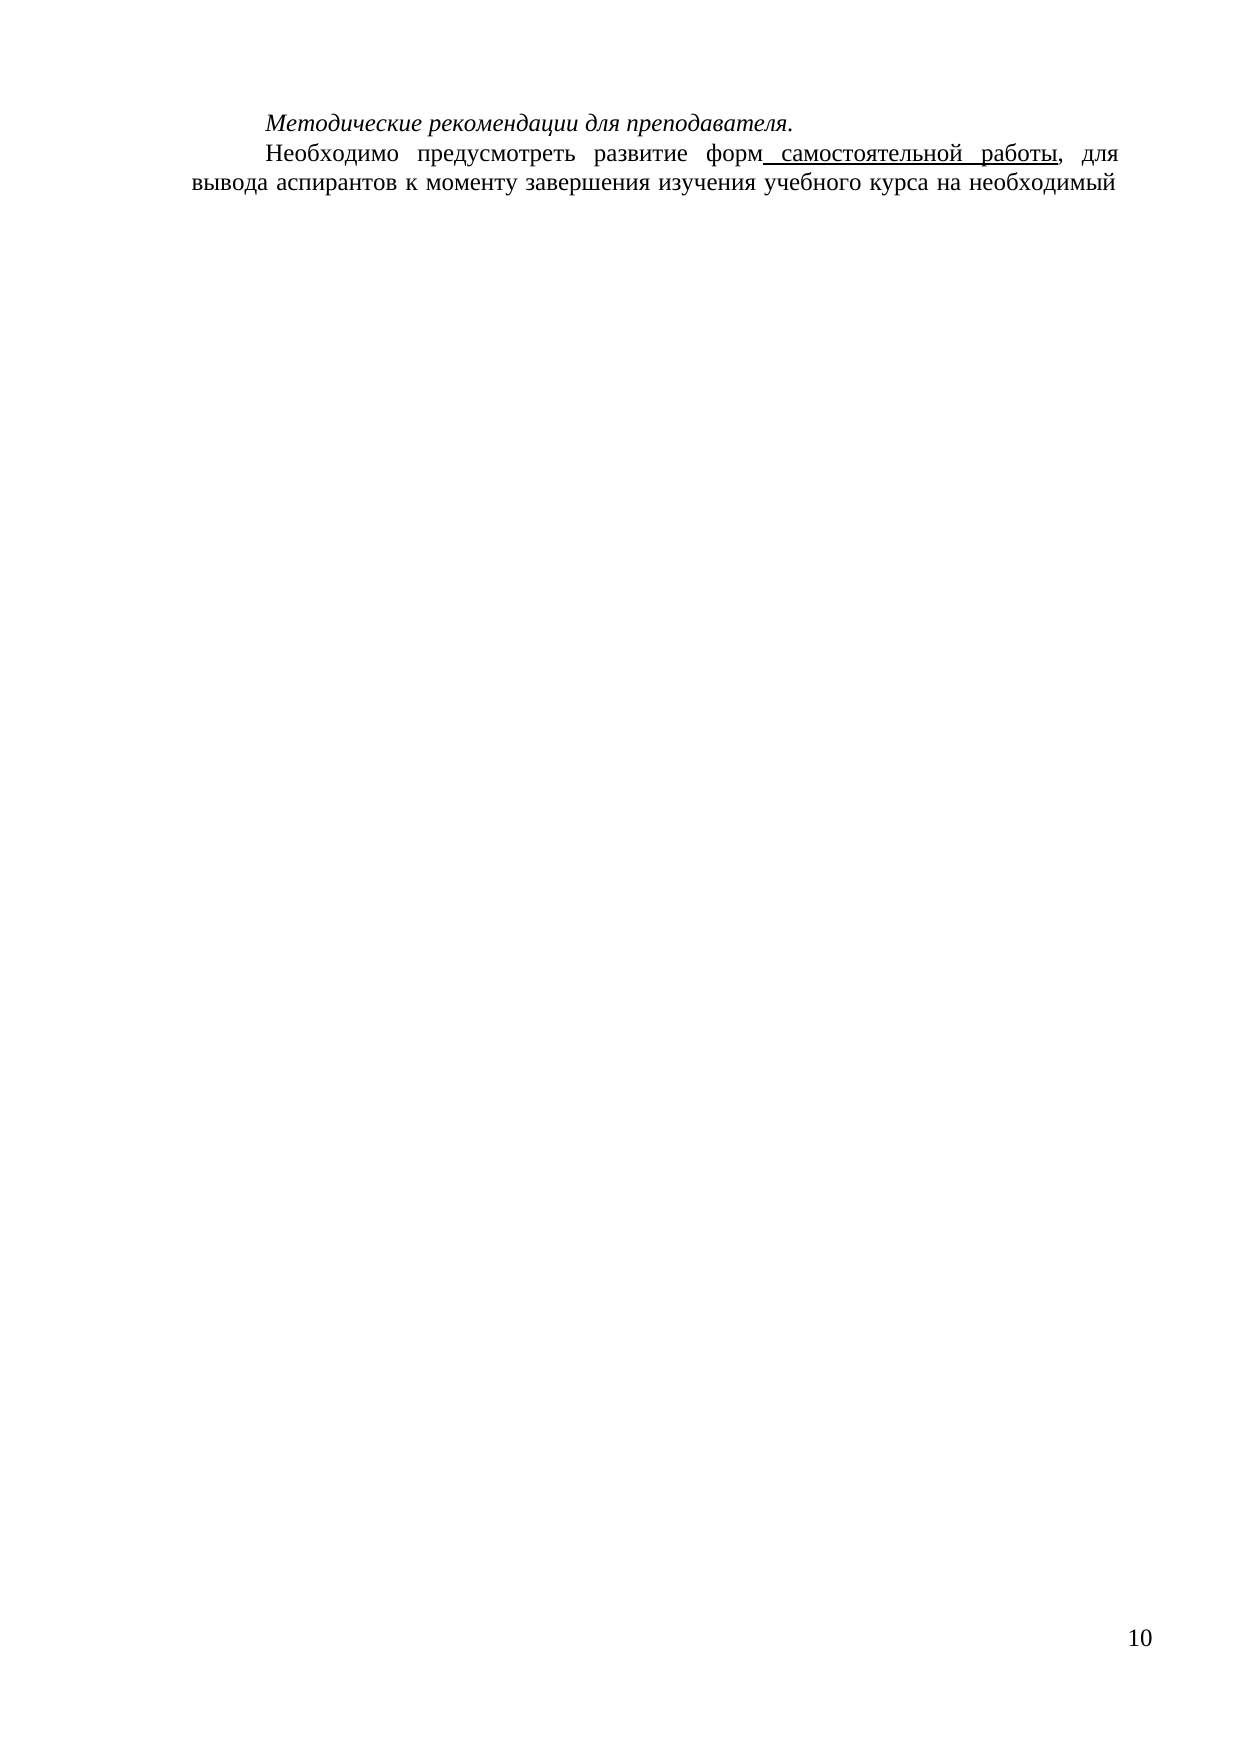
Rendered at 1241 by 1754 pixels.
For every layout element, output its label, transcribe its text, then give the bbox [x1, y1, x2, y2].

text Методические рекомендации для преподавателя. [265, 108, 1203, 137]
text Необходимо предусмотреть развитие форм самостоятельной работы, для вывода аспирантов к моменту завершения изучения учебного курса на необходимый [191, 138, 1119, 196]
